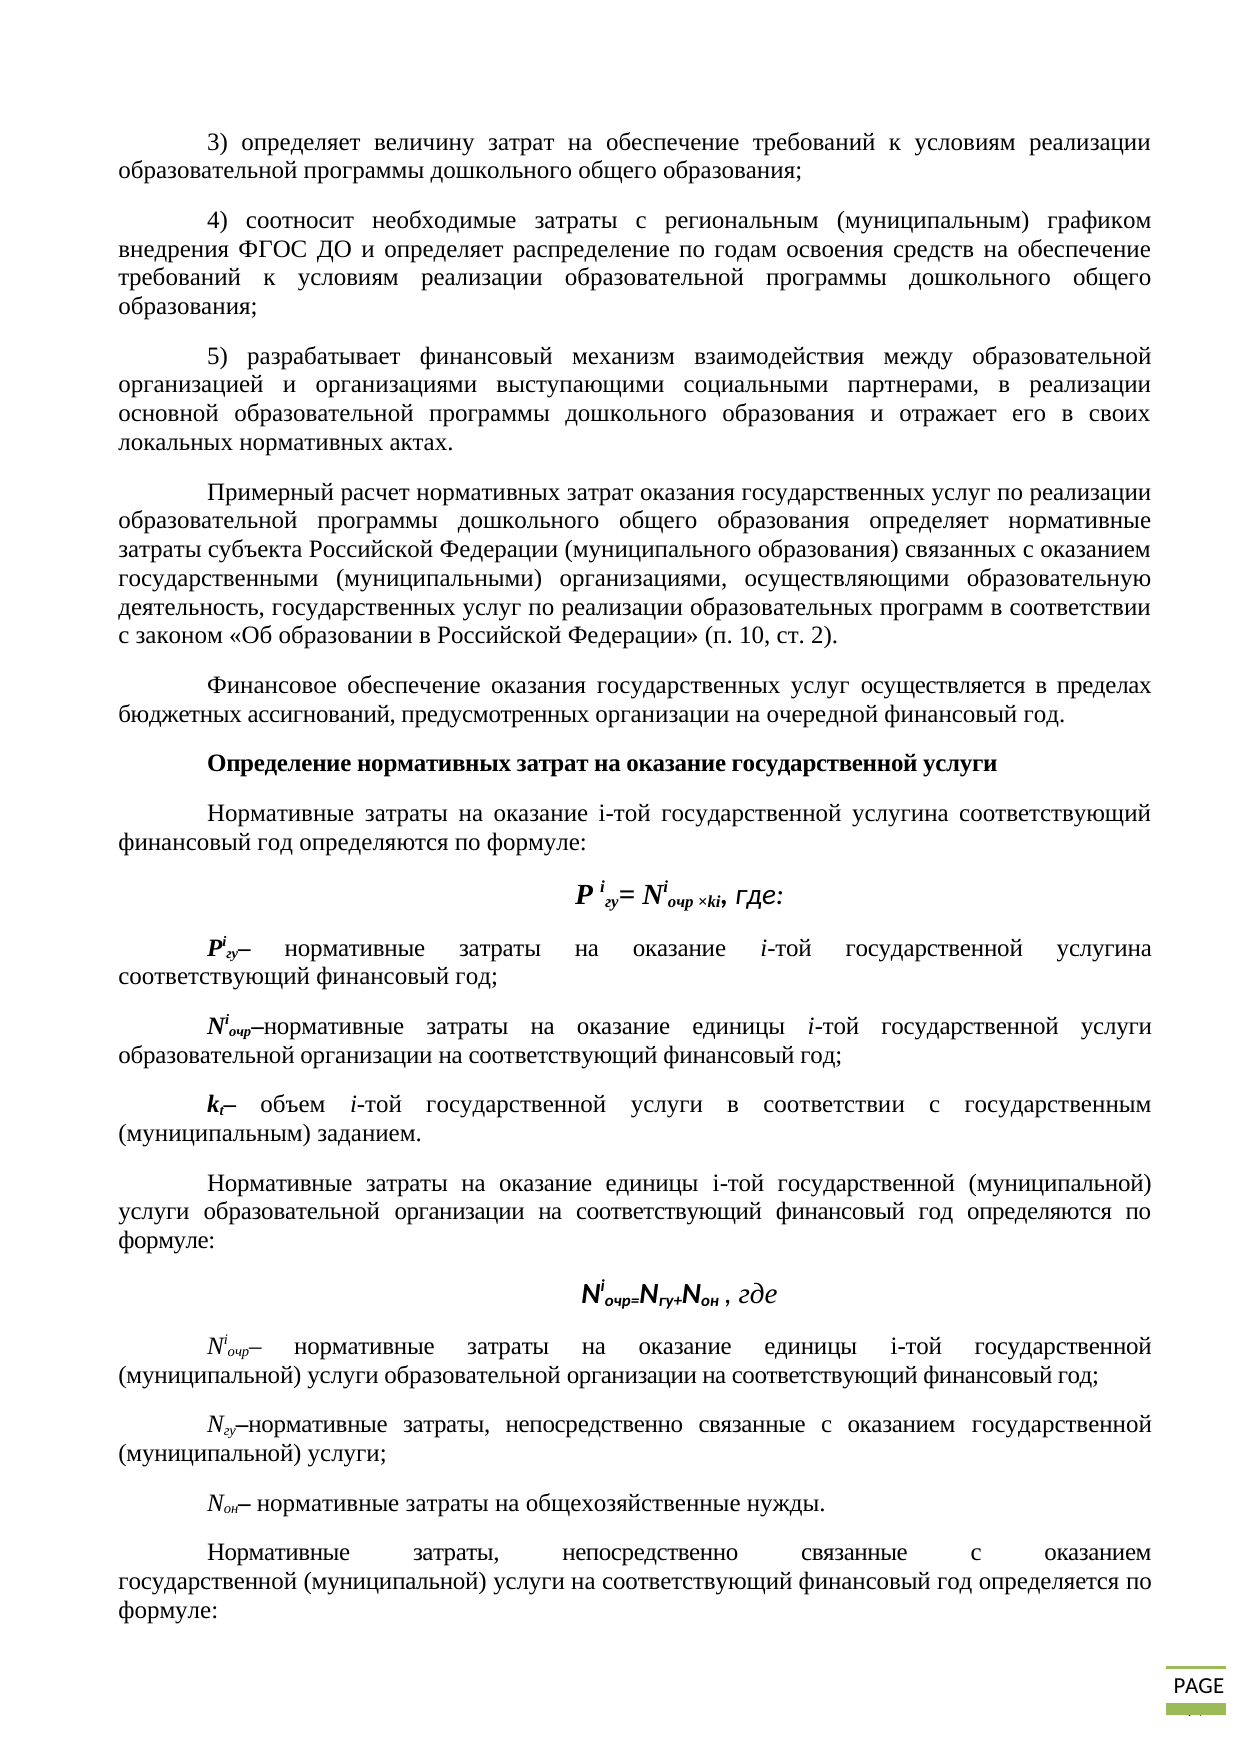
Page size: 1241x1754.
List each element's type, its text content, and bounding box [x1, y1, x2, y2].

text Nон– нормативные затраты на общехозяйственные нужды. [118, 1488, 1152, 1517]
text 5) разрабатывает финансовый механизм взаимодействия между образовательной организацией и организациями выступающими социальными партнерами, в реализации основной образовательной программы дошкольного образования и отражает его в своих локальных нормативных актах. [118, 341, 1152, 456]
text Финансовое обеспечение оказания государственных услуг осуществляется в пределах бюджетных ассигнований, предусмотренных организации на очередной финансовый год. [118, 670, 1152, 727]
text Нормативные затраты на оказание i-той государственной услугина соответствующий финансовый год определяются по формуле: [118, 798, 1152, 855]
text Нормативные затраты, непосредственно связанные с оказанием государственной (муниципальной) услуги на соответствующий финансовый год определяется по формуле: [118, 1537, 1152, 1624]
text 3) определяет величину затрат на обеспечение требований к условиям реализации образовательной программы дошкольного общего образования; [118, 127, 1152, 184]
text Определение нормативных затрат на оказание государственной услуги [118, 748, 1152, 777]
text Рiгу– нормативные затраты на оказание i-той государственной услугина соответствующий финансовый год; [118, 933, 1152, 990]
text Niочр–нормативные затраты на оказание единицы i-той государственной услуги образовательной организации на соответствующий финансовый год; [118, 1011, 1152, 1068]
text Примерный расчет нормативных затрат оказания государственных услуг по реализации образовательной программы дошкольного общего образования определяет нормативные затраты субъекта Российской Федерации (муниципального образования) связанных с оказанием государственными (муниципальными) организациями, осуществляющими образовательную деятельность, государственных услуг по реализации образовательных программ в соответствии с законом «Об образовании в Российской Федерации» (п. 10, ст. 2). [118, 477, 1152, 649]
text 4) соотносит необходимые затраты с региональным (муниципальным) графиком внедрения ФГОС ДО и определяет распределение по годам освоения средств на обеспечение требований к условиям реализации образовательной программы дошкольного общего образования; [118, 205, 1152, 320]
text Niочр=Nгу+Nон , где [118, 1275, 1152, 1310]
text Nгу–нормативные затраты, непосредственно связанные с оказанием государственной (муниципальной) услуги; [118, 1409, 1152, 1467]
text Niочр– нормативные затраты на оказание единицы i-той государственной (муниципальной) услуги образовательной организации на соответствующий финансовый год; [118, 1331, 1152, 1389]
text Р iгу= Niочр ×ki, где: [118, 876, 1152, 912]
text kt– объем i-той государственной услуги в соответствии с государственным (муниципальным) заданием. [118, 1089, 1152, 1147]
text Нормативные затраты на оказание единицы i-той государственной (муниципальной) услуги образовательной организации на соответствующий финансовый год определяются по формуле: [118, 1168, 1152, 1254]
